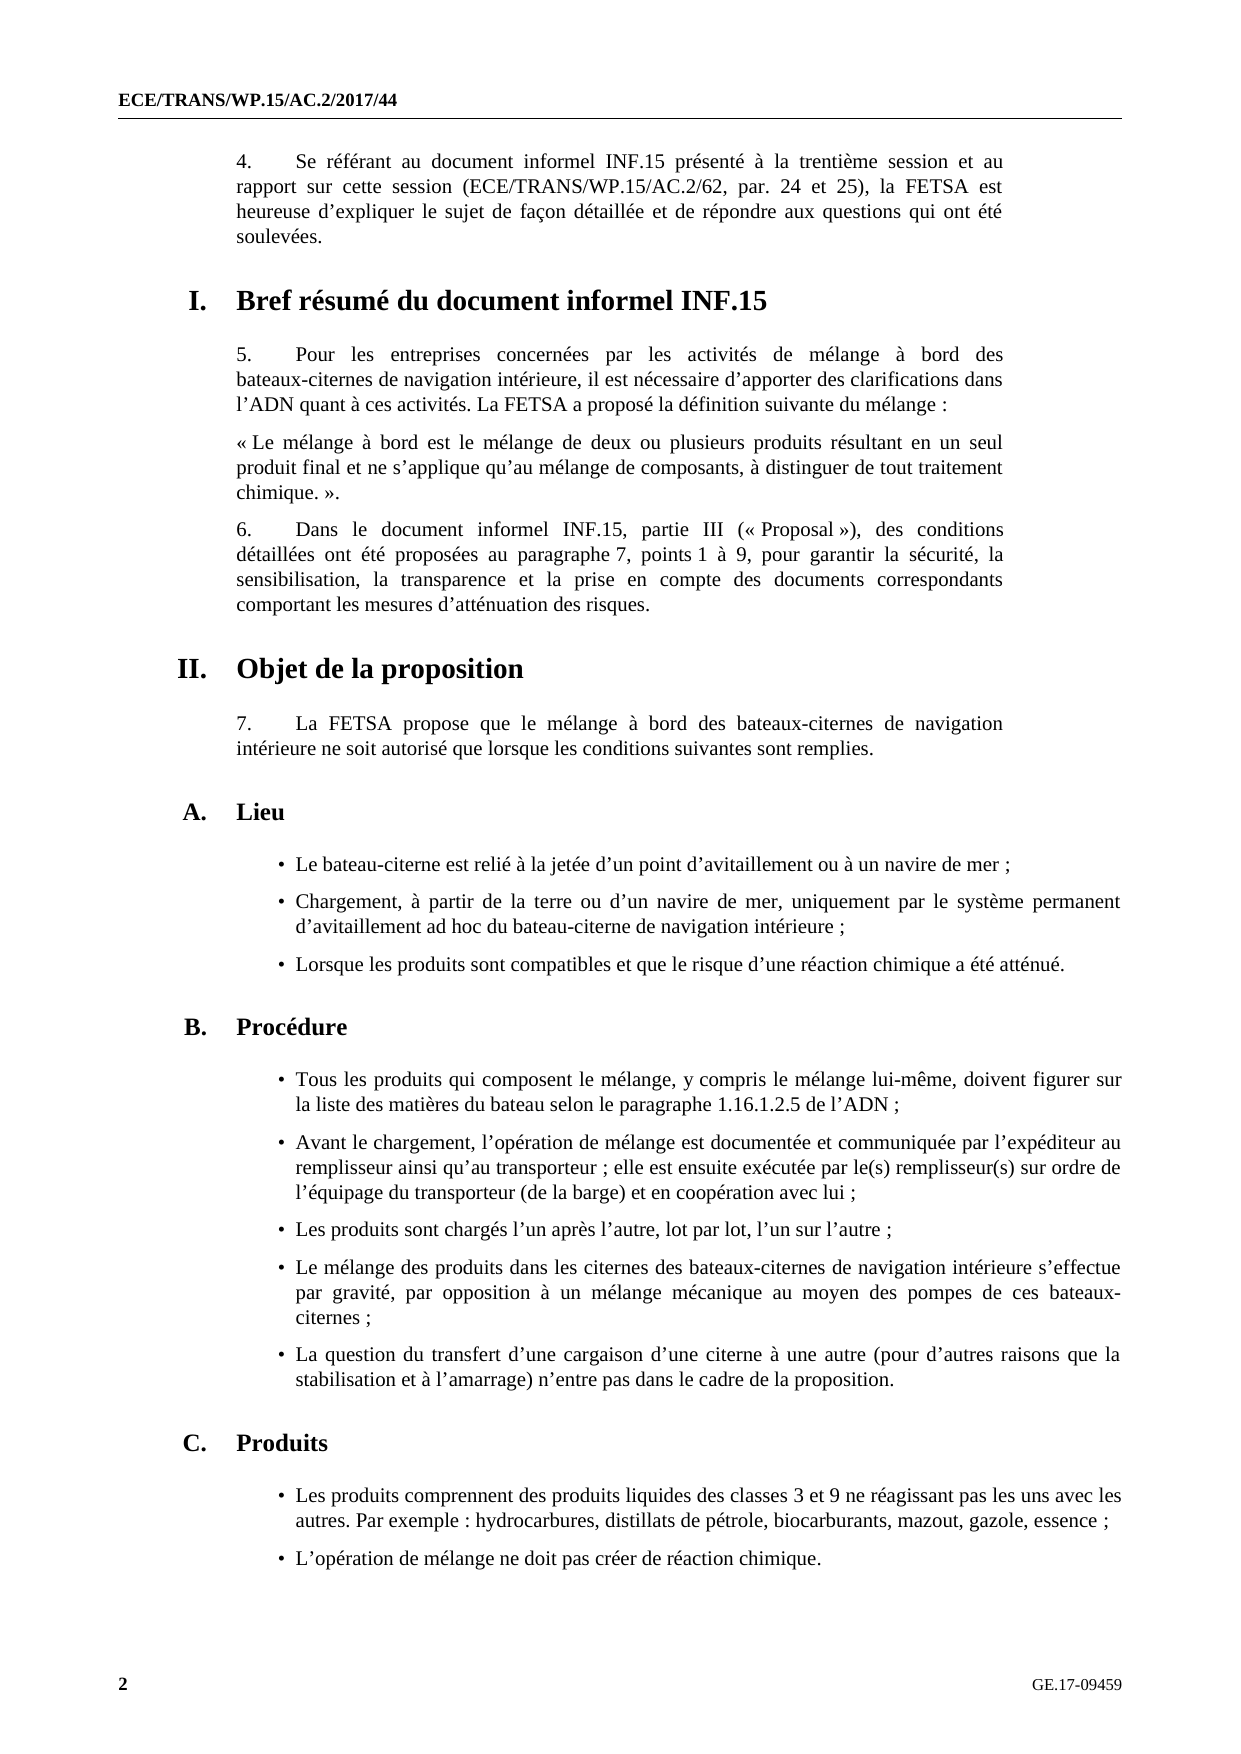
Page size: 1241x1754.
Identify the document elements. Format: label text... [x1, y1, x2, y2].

text L’opération de mélange ne doit pas créer de réaction chimique. [278, 1544, 1122, 1569]
text Le bateau-citerne est relié à la jetée d’un point d’avitaillement ou à un navire de mer ; [278, 851, 1122, 876]
text 6. Dans le document informel INF.15, partie III (« Proposal »), des conditions détaillées ont été proposées au paragraphe 7, points 1 à 9, pour garantir la sécurité, la sensibilisation, la transparence et la prise en compte des documents correspondants comportant les mesures d’atténuation des risques. [236, 516, 1004, 616]
text Tous les produits qui composent le mélange, y compris le mélange lui-même, doivent figurer sur la liste des matières du bateau selon le paragraphe 1.16.1.2.5 de l’ADN ; [278, 1066, 1122, 1116]
text Chargement, à partir de la terre ou d’un navire de mer, uniquement par le système permanent d’avitaillement ad hoc du bateau-citerne de navigation intérieure ; [278, 888, 1122, 938]
text Les produits sont chargés l’un après l’autre, lot par lot, l’un sur l’autre ; [278, 1216, 1122, 1241]
text C. Produits [118, 1429, 1004, 1457]
text A. Lieu [118, 798, 1004, 826]
text Avant le chargement, l’opération de mélange est documentée et communiquée par l’expéditeur au remplisseur ainsi qu’au transporteur ; elle est ensuite exécutée par le(s) remplisseur(s) sur ordre de l’équipage du transporteur (de la barge) et en coopération avec lui ; [278, 1129, 1122, 1204]
text I. Bref résumé du document informel INF.15 [118, 285, 1004, 316]
text 5. Pour les entreprises concernées par les activités de mélange à bord des bateaux-citernes de navigation intérieure, il est nécessaire d’apporter des clarifications dans l’ADN quant à ces activités. La FETSA a proposé la définition suivante du mélange : [236, 341, 1004, 416]
text « Le mélange à bord est le mélange de deux ou plusieurs produits résultant en un seul produit final et ne s’applique qu’au mélange de composants, à distinguer de tout traitement chimique. ». [236, 429, 1004, 504]
text 4. Se référant au document informel INF.15 présenté à la trentième session et au rapport sur cette session (ECE/TRANS/WP.15/AC.2/62, par. 24 et 25), la FETSA est heureuse d’expliquer le sujet de façon détaillée et de répondre aux questions qui ont été soulevées. [236, 148, 1004, 248]
text Les produits comprennent des produits liquides des classes 3 et 9 ne réagissant pas les uns avec les autres. Par exemple : hydrocarbures, distillats de pétrole, biocarburants, mazout, gazole, essence ; [278, 1482, 1122, 1532]
text II. Objet de la proposition [118, 654, 1004, 685]
text 7. La FETSA propose que le mélange à bord des bateaux-citernes de navigation intérieure ne soit autorisé que lorsque les conditions suivantes sont remplies. [236, 710, 1004, 760]
text La question du transfert d’une cargaison d’une citerne à une autre (pour d’autres raisons que la stabilisation et à l’amarrage) n’entre pas dans le cadre de la proposition. [278, 1341, 1122, 1391]
text Lorsque les produits sont compatibles et que le risque d’une réaction chimique a été atténué. [278, 951, 1122, 976]
text B. Procédure [118, 1013, 1004, 1041]
text Le mélange des produits dans les citernes des bateaux-citernes de navigation intérieure s’effectue par gravité, par opposition à un mélange mécanique au moyen des pompes de ces bateaux-citernes ; [278, 1254, 1122, 1329]
